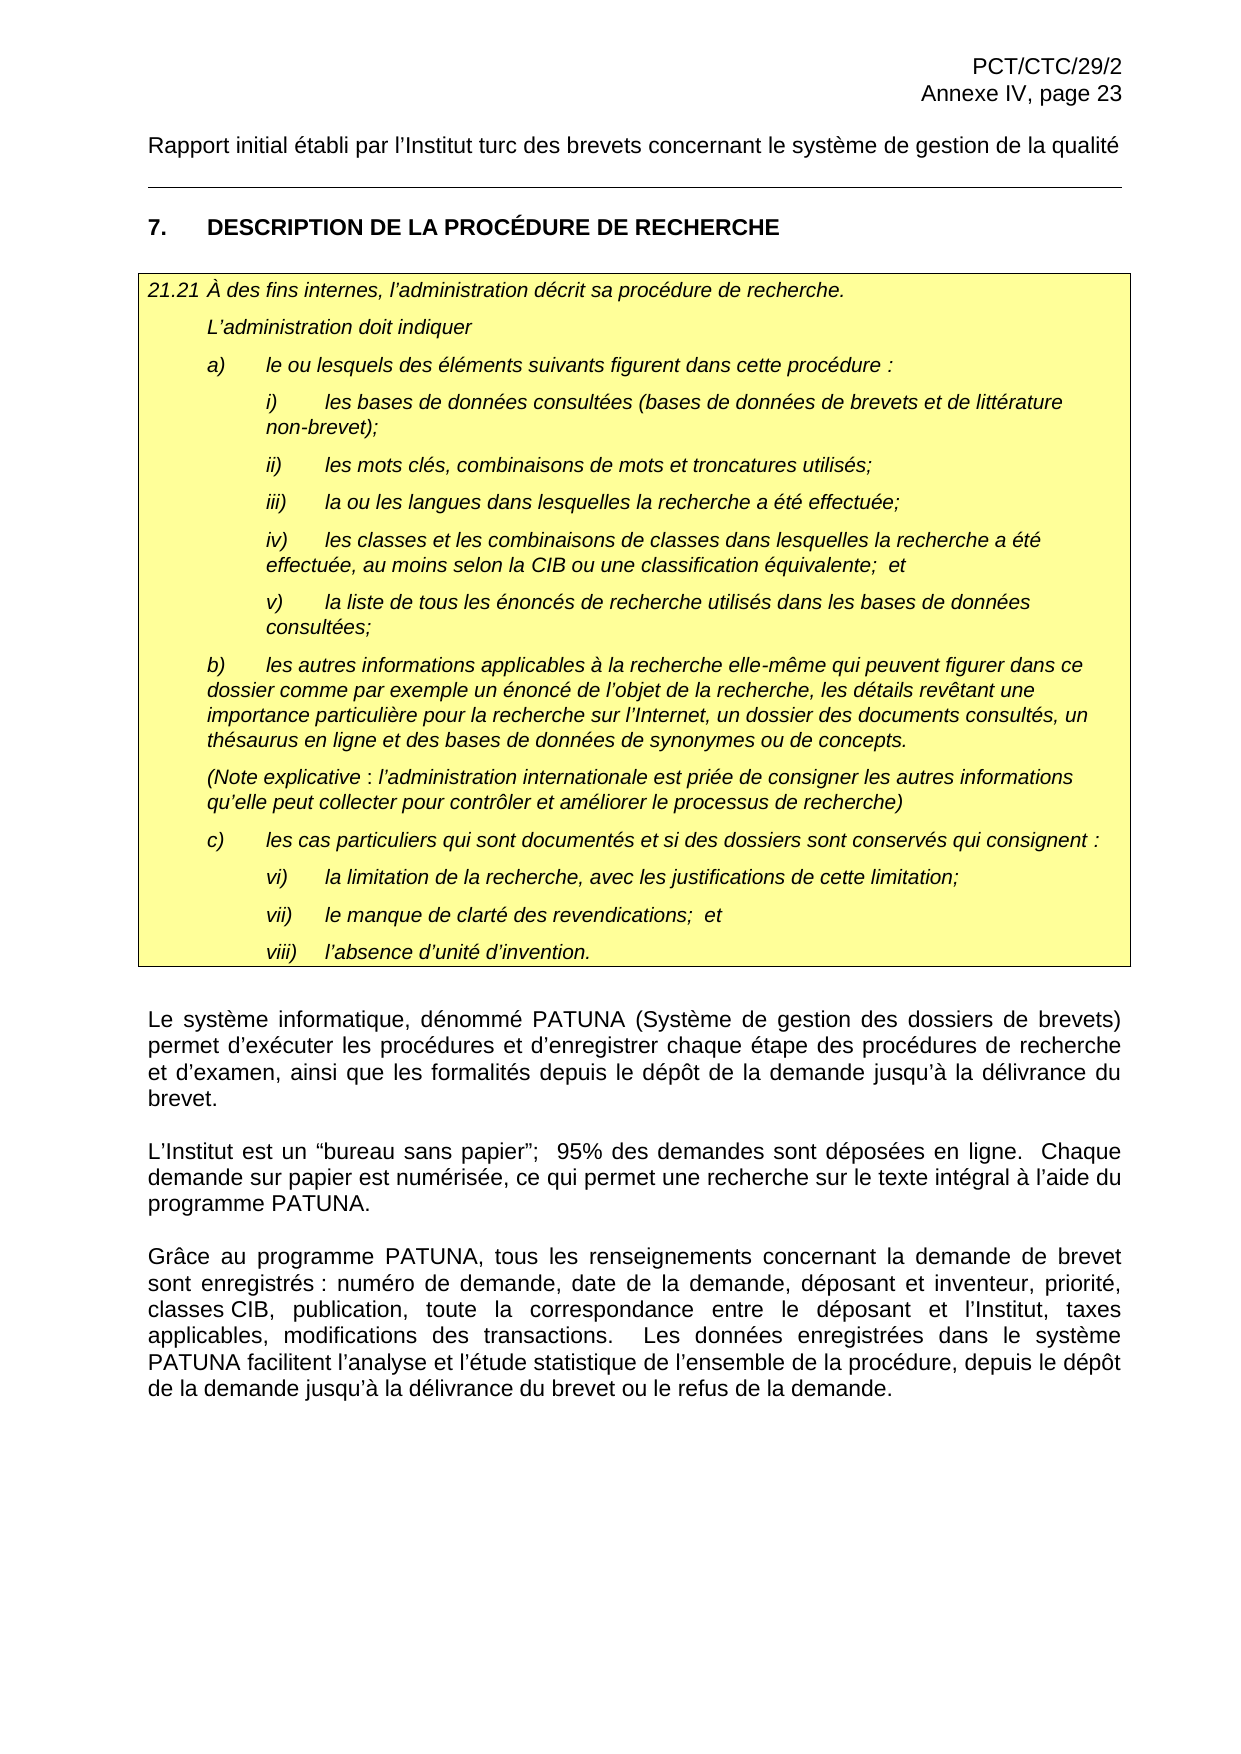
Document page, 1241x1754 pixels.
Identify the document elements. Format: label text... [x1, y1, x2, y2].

text i) les bases de données consultées (bases de données de brevets et de littérature non-brevet); [139, 386, 1130, 439]
text iii) la ou les langues dans lesquelles la recherche a été effectuée; [139, 486, 1130, 514]
text iv) les classes et les combinaisons de classes dans lesquelles la recherche a été effectuée, au moins selon la CIB ou une classification équivalente; et [139, 523, 1130, 576]
text 7. Description de la procédure de recherche [148, 214, 1122, 241]
text b) les autres informations applicables à la recherche elle-même qui peuvent figurer dans ce dossier comme par exemple un énoncé de l’objet de la recherche, les détails revêtant une importance particulière pour la recherche sur l’Internet, un dossier des documents consultés, un thésaurus en ligne et des bases de données de synonymes ou de concepts. [139, 648, 1130, 751]
text viii) l’absence d’unité d’invention. [139, 936, 1130, 966]
text Le système informatique, dénommé PATUNA (Système de gestion des dossiers de brevets) permet d’exécuter les procédures et d’enregistrer chaque étape des procédures de recherche et d’examen, ainsi que les formalités depuis le dépôt de la demande jusqu’à la délivrance du brevet. [148, 1006, 1122, 1111]
text ii) les mots clés, combinaisons de mots et troncatures utilisés; [139, 448, 1130, 476]
text v) la liste de tous les énoncés de recherche utilisés dans les bases de données consultées; [139, 586, 1130, 639]
text c) les cas particuliers qui sont documentés et si des dossiers sont conservés qui consignent : [139, 823, 1130, 851]
text (Note explicative : l’administration internationale est priée de consigner les autres informations qu’elle peut collecter pour contrôler et améliorer le processus de recherche) [139, 761, 1130, 814]
text 21.21 À des fins internes, l’administration décrit sa procédure de recherche. [139, 274, 1130, 301]
text a) le ou lesquels des éléments suivants figurent dans cette procédure : [139, 348, 1130, 376]
text L’Institut est un “bureau sans papier”; 95% des demandes sont déposées en ligne. Chaque demande sur papier est numérisée, ce qui permet une recherche sur le texte intégral à l’aide du programme PATUNA. [148, 1138, 1122, 1217]
text L’administration doit indiquer [139, 311, 1130, 339]
text Grâce au programme PATUNA, tous les renseignements concernant la demande de brevet sont enregistrés : numéro de demande, date de la demande, déposant et inventeur, priorité, classes CIB, publication, toute la correspondance entre le déposant et l’Institut, taxes applicables, modifications des transactions. Les données enregistrées dans le système PATUNA facilitent l’analyse et l’étude statistique de l’ensemble de la procédure, depuis le dépôt de la demande jusqu’à la délivrance du brevet ou le refus de la demande. [148, 1243, 1122, 1401]
text vi) la limitation de la recherche, avec les justifications de cette limitation; [139, 861, 1130, 889]
text vii) le manque de clarté des revendications; et [139, 898, 1130, 926]
